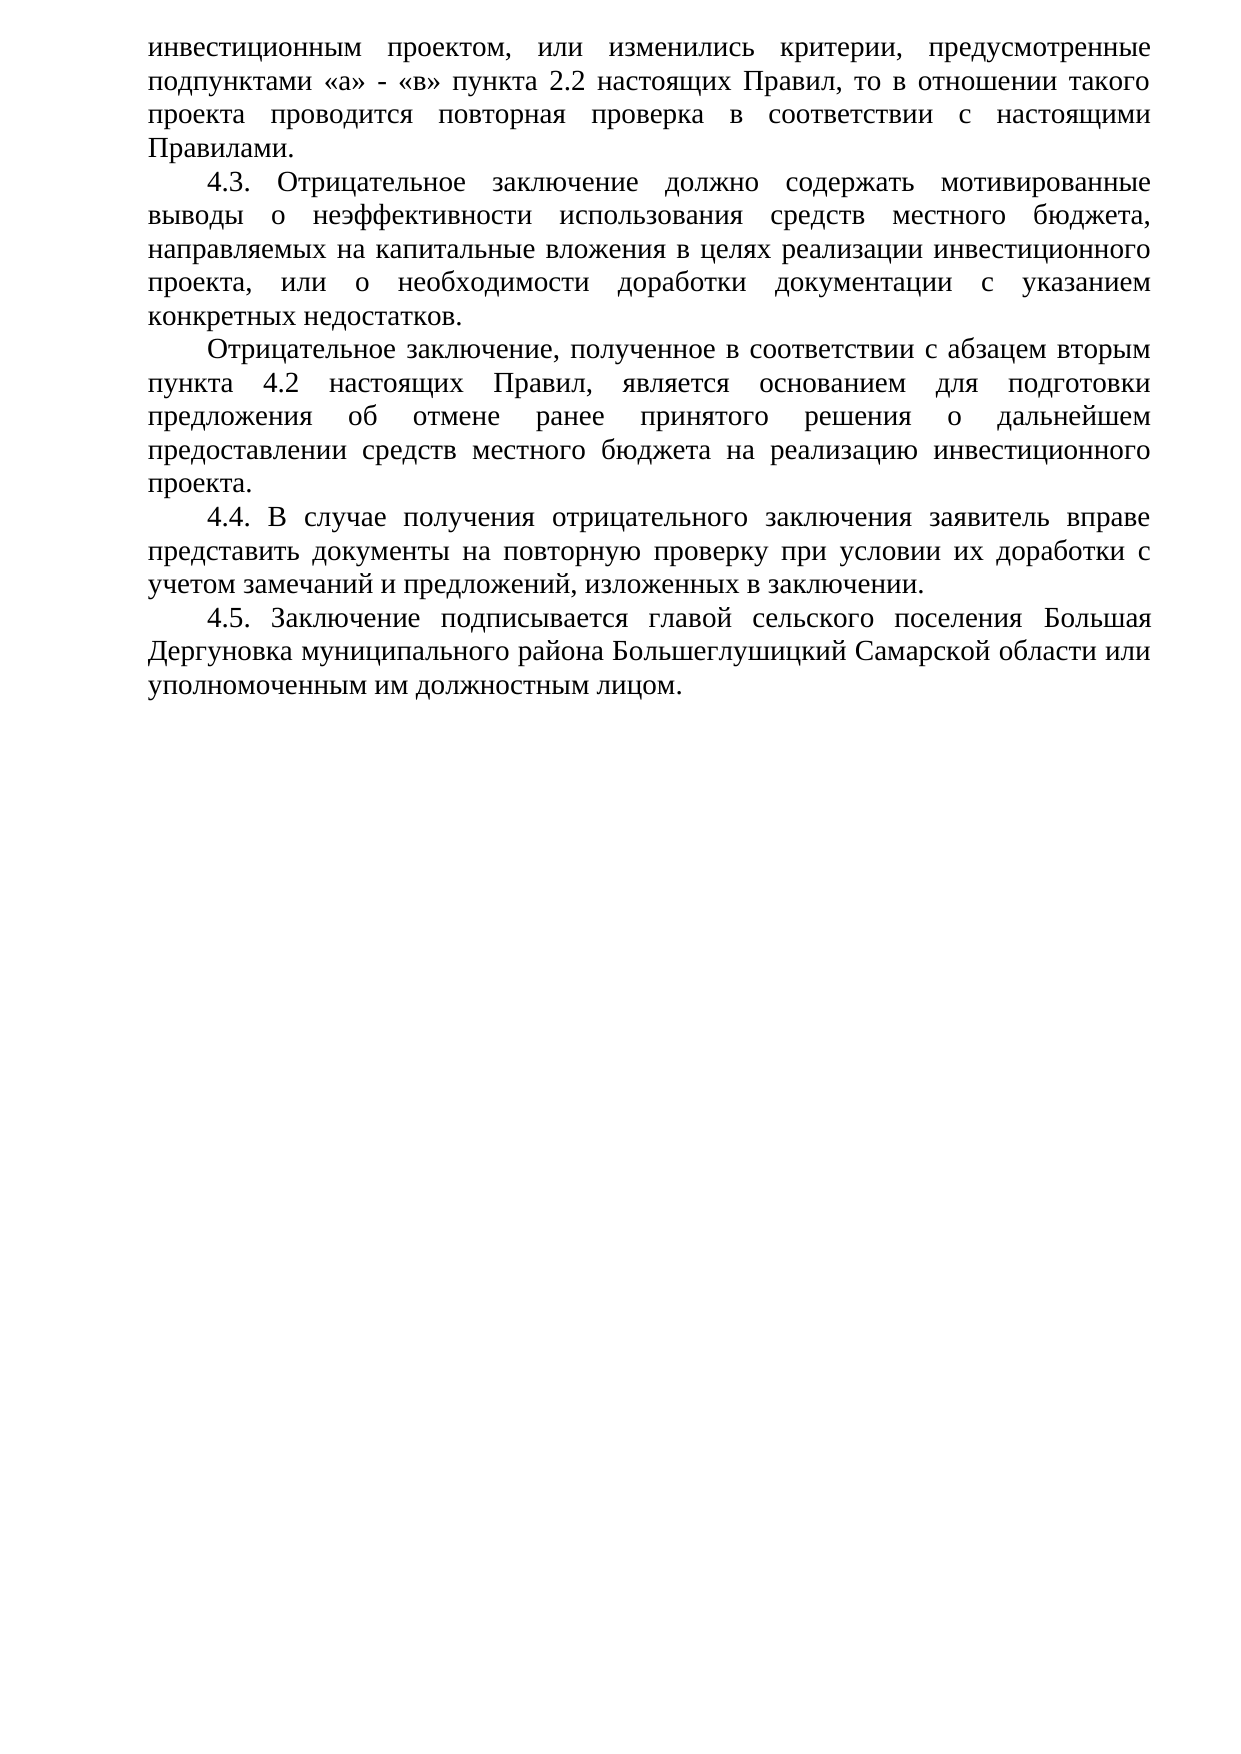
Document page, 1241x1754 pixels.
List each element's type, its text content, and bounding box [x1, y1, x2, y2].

text 4.5. Заключение подписывается главой сельского поселения Большая Дергуновка муниципального района Большеглушицкий Самарской области или уполномоченным им должностным лицом. [148, 600, 1152, 700]
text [148, 29, 1152, 164]
text Отрицательное заключение, полученное в соответствии с абзацем вторым пункта 4.2 настоящих Правил, является основанием для подготовки предложения об отмене ранее принятого решения о дальнейшем предоставлении средств местного бюджета на реализацию инвестиционного проекта. [148, 331, 1152, 499]
text 4.3. Отрицательное заключение должно содержать мотивированные выводы о неэффективности использования средств местного бюджета, направляемых на капитальные вложения в целях реализации инвестиционного проекта, или о необходимости доработки документации с указанием конкретных недостатков. [148, 164, 1152, 331]
text 4.4. В случае получения отрицательного заключения заявитель вправе представить документы на повторную проверку при условии их доработки с учетом замечаний и предложений, изложенных в заключении. [148, 499, 1152, 600]
